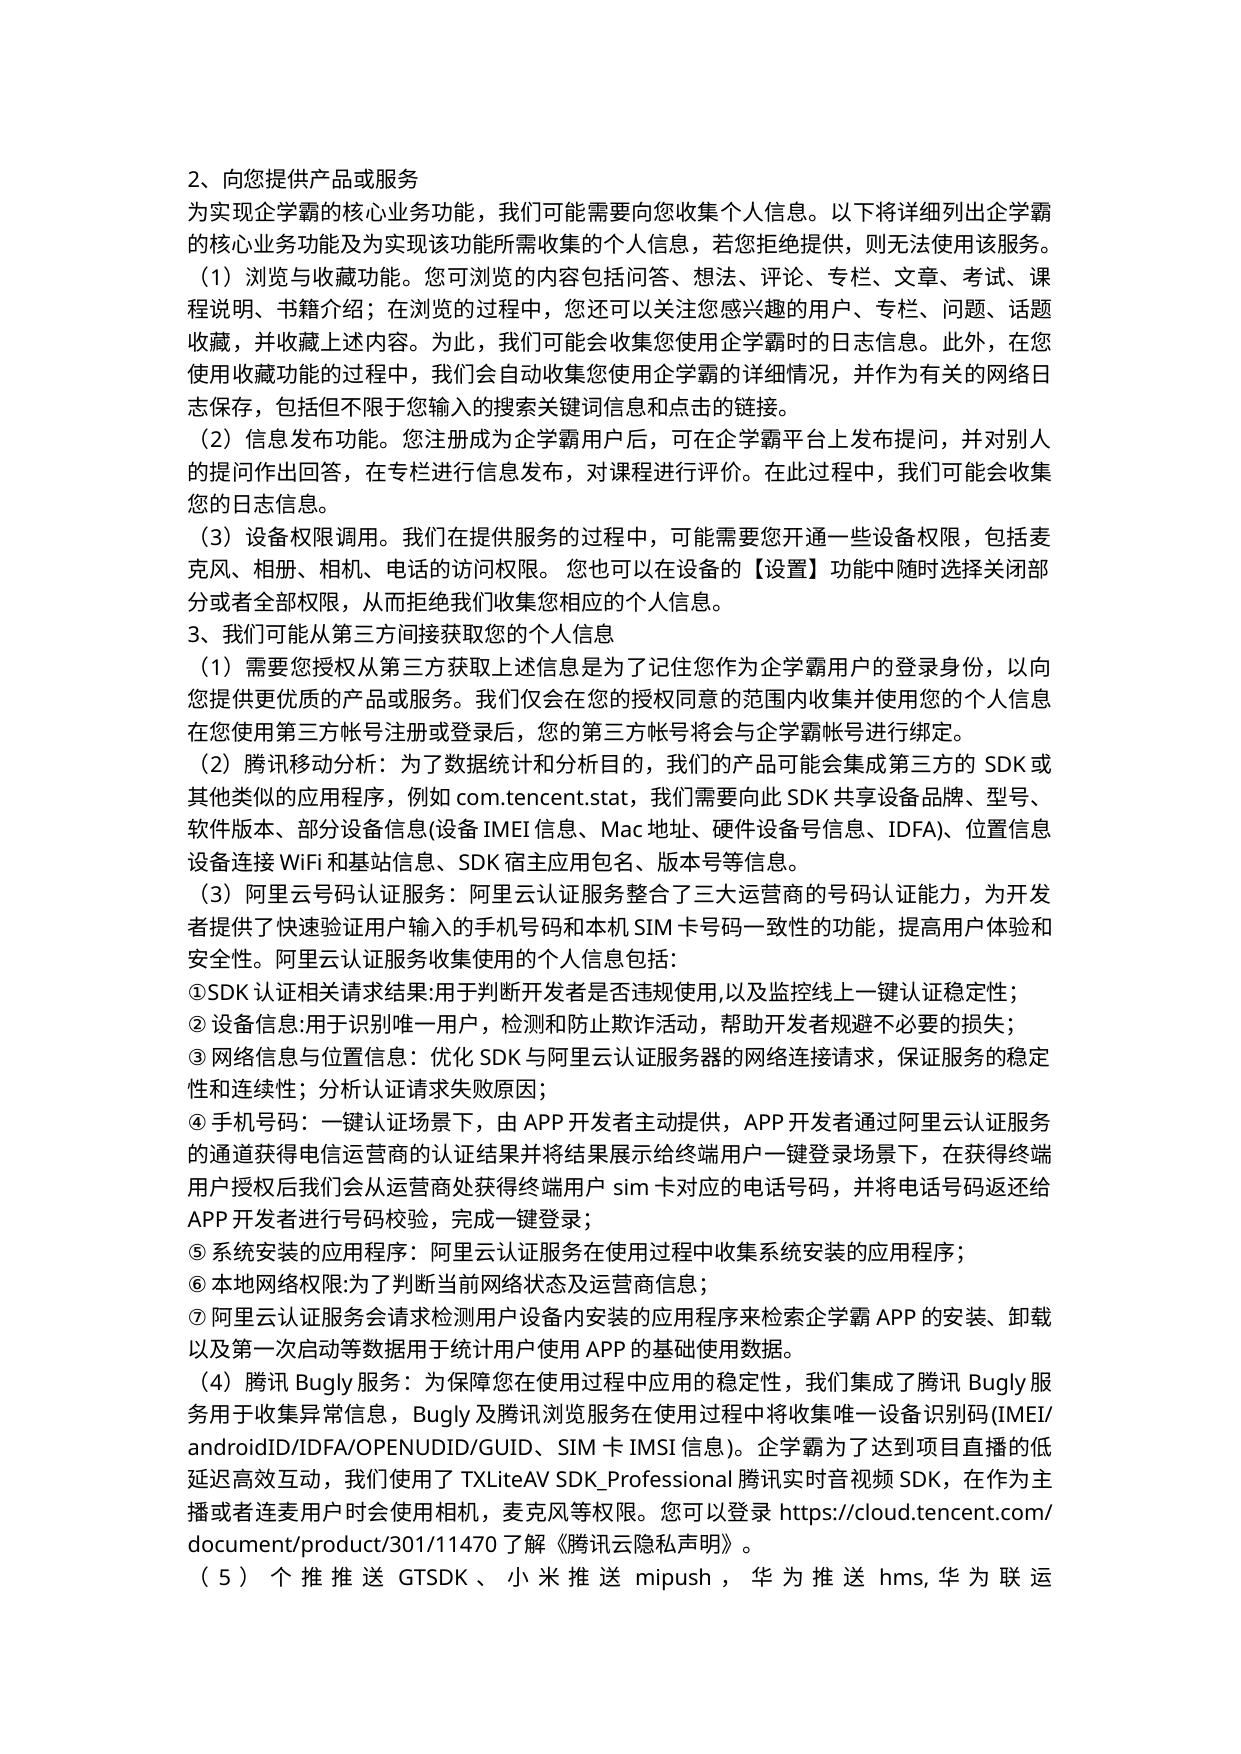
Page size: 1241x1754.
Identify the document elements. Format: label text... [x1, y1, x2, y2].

text （2）腾讯移动分析：为了数据统计和分析目的，我们的产品可能会集成第三方的SDK或其他类似的应用程序，例如com.tencent.stat，我们需要向此SDK共享设备品牌、型号、软件版本、部分设备信息(设备IMEI信息、Mac地址、硬件设备号信息、IDFA)、位置信息设备连接WiFi和基站信息、SDK宿主应用包名、版本号等信息。 [187, 747, 1053, 877]
text （3）设备权限调用。我们在提供服务的过程中，可能需要您开通一些设备权限，包括麦克风、相册、相机、电话的访问权限。 您也可以在设备的【设置】功能中随时选择关闭部分或者全部权限，从而拒绝我们收集您相应的个人信息。 [187, 519, 1053, 617]
text （3）阿里云号码认证服务：阿里云认证服务整合了三大运营商的号码认证能力，为开发者提供了快速验证用户输入的手机号码和本机SIM卡号码一致性的功能，提高用户体验和安全性。阿里云认证服务收集使用的个人信息包括： ①SDK认证相关请求结果:用于判断开发者是否违规使用,以及监控线上一键认证稳定性； ②设备信息:用于识别唯一用户，检测和防止欺诈活动，帮助开发者规避不必要的损失； ③网络信息与位置信息：优化SDK与阿里云认证服务器的网络连接请求，保证服务的稳定性和连续性；分析认证请求失败原因； ④手机号码：一键认证场景下，由APP开发者主动提供，APP开发者通过阿里云认证服务的通道获得电信运营商的认证结果并将结果展示给终端用户一键登录场景下，在获得终端用户授权后我们会从运营商处获得终端用户sim卡对应的电话号码，并将电话号码返还给APP开发者进行号码校验，完成一键登录； ⑤系统安装的应用程序：阿里云认证服务在使用过程中收集系统安装的应用程序； ⑥本地网络权限:为了判断当前网络状态及运营商信息； ⑦阿里云认证服务会请求检测用户设备内安装的应用程序来检索企学霸APP的安装、卸载以及第一次启动等数据用于统计用户使用APP的基础使用数据。 [187, 877, 1053, 1364]
text （1）需要您授权从第三方获取上述信息是为了记住您作为企学霸用户的登录身份，以向您提供更优质的产品或服务。我们仅会在您的授权同意的范围内收集并使用您的个人信息。在您使用第三方帐号注册或登录后，您的第三方帐号将会与企学霸帐号进行绑定。 [187, 649, 1053, 747]
text （1）浏览与收藏功能。您可浏览的内容包括问答、想法、评论、专栏、文章、考试、课程说明、书籍介绍；在浏览的过程中，您还可以关注您感兴趣的用户、专栏、问题、话题、收藏，并收藏上述内容。为此，我们可能会收集您使用企学霸时的日志信息。此外，在您使用收藏功能的过程中，我们会自动收集您使用企学霸的详细情况，并作为有关的网络日志保存，包括但不限于您输入的搜索关键词信息和点击的链接。 [187, 259, 1053, 422]
text 2、向您提供产品或服务 [187, 162, 1053, 194]
text （4）腾讯Bugly服务：为保障您在使用过程中应用的稳定性，我们集成了腾讯Bugly服务用于收集异常信息，Bugly及腾讯浏览服务在使用过程中将收集唯一设备识别码(IMEI/androidID/IDFA/OPENUDID/GUID、SIM卡IMSI信息)。企学霸为了达到项目直播的低延迟高效互动，我们使用了TXLiteAV SDK_Professional腾讯实时音视频SDK，在作为主播或者连麦用户时会使用相机，麦克风等权限。您可以登录https://cloud.tencent.com/document/product/301/11470了解《腾讯云隐私声明》。 [187, 1364, 1053, 1559]
text （2）信息发布功能。您注册成为企学霸用户后，可在企学霸平台上发布提问，并对别人的提问作出回答，在专栏进行信息发布，对课程进行评价。在此过程中，我们可能会收集您的日志信息。 [187, 422, 1053, 519]
text 3、我们可能从第三方间接获取您的个人信息 [187, 617, 1053, 649]
text 为实现企学霸的核心业务功能，我们可能需要向您收集个人信息。以下将详细列出企学霸的核心业务功能及为实现该功能所需收集的个人信息，若您拒绝提供，则无法使用该服务。 [187, 194, 1053, 259]
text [187, 1559, 1053, 1592]
